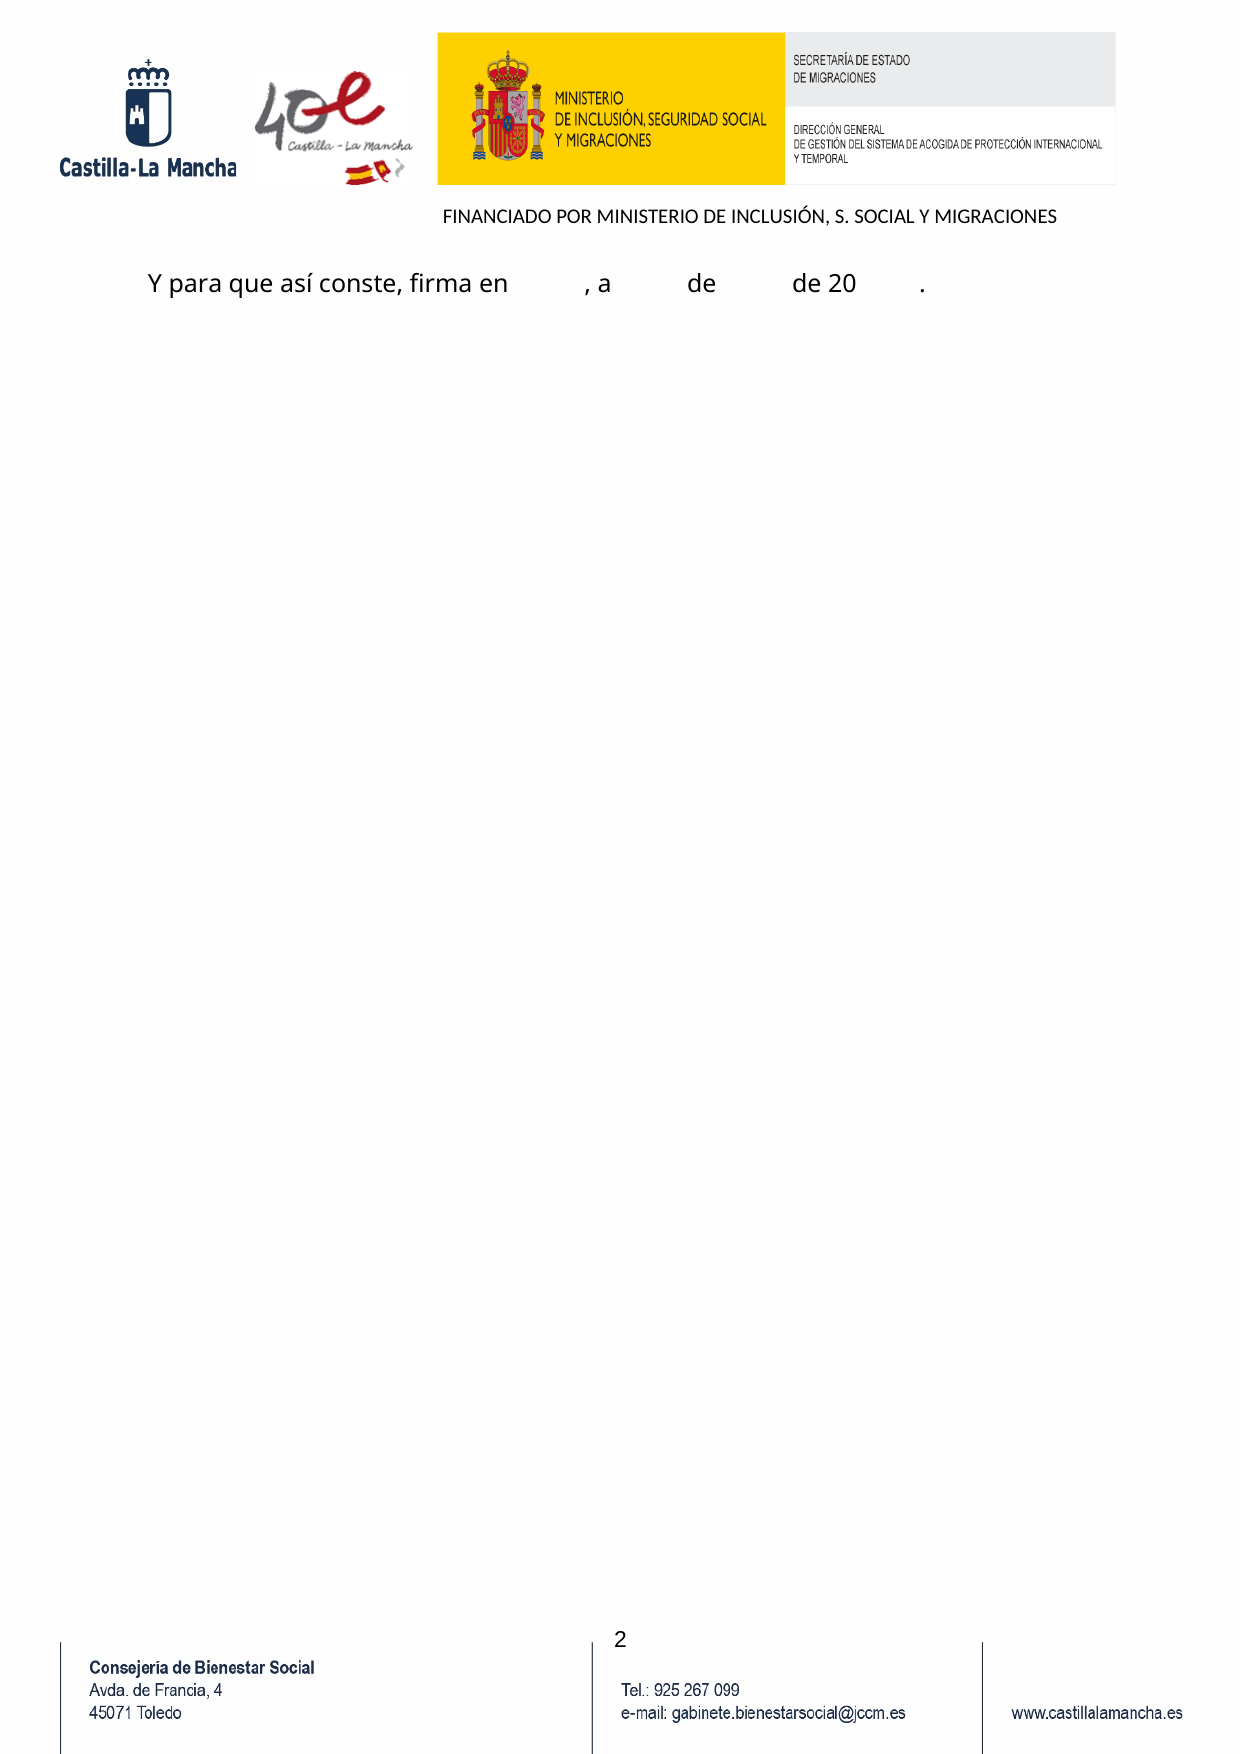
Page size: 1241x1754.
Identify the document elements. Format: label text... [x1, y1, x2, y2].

text Y para que así conste, firma en , a de de 20 . [148, 266, 1152, 300]
picture [0, 0, 1241, 1754]
